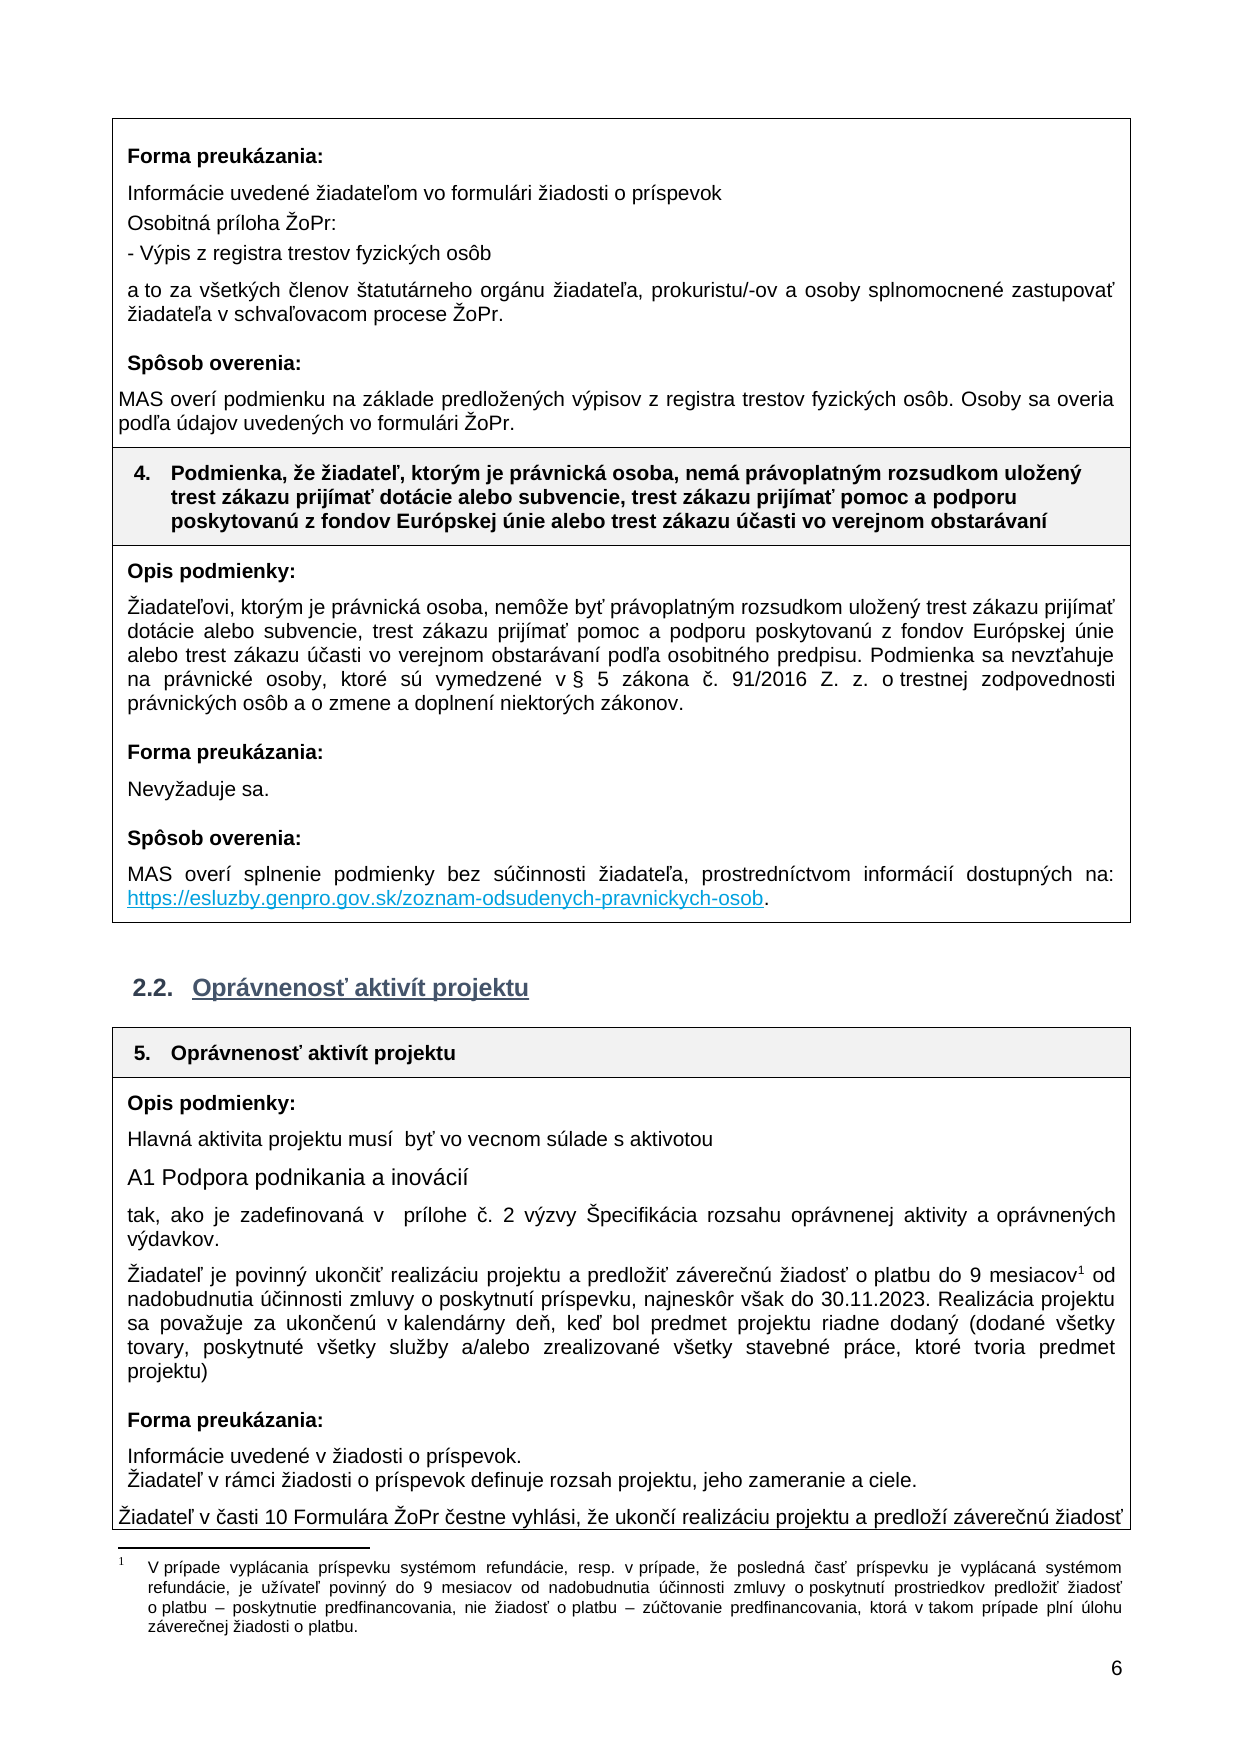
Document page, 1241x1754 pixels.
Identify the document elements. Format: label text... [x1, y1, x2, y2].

table_cell Podmienka, že žiadateľ, ktorým je právnická osoba, nemá právoplatným rozsudkom uložený trest zákazu prijímať dotácie alebo subvencie, trest zákazu prijímať pomoc a podporu poskytovanú z fondov Európskej únie alebo trest zákazu účasti vo verejnom obstarávaní [113, 448, 1130, 545]
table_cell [113, 1078, 1130, 1528]
table_cell Opis podmienky: Žiadateľovi, ktorým je právnická osoba, nemôže byť právoplatným rozsudkom uložený trest zákazu prijímať dotácie alebo subvencie, trest zákazu prijímať pomoc a podporu poskytovanú z fondov Európskej únie alebo trest zákazu účasti vo verejnom obstarávaní podľa osobitného predpisu. Podmienka sa nevzťahuje na právnické osoby, ktoré sú vymedzené v § 5 zákona č. 91/2016 Z. z. o trestnej zodpovednosti právnických osôb a o zmene a doplnení niektorých zákonov. Forma preukázania: Nevyžaduje sa. Spôsob overenia: MAS overí splnenie podmienky bez súčinnosti žiadateľa, prostredníctvom informácií dostupných na: https://esluzby.genpro.gov.sk/zoznam-odsudenych-pravnickych-osob. [113, 546, 1130, 922]
subtitle Oprávnenosť aktivít projektu [132, 973, 1122, 1002]
table_header Oprávnenosť aktivít projektu [113, 1028, 1130, 1077]
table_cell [113, 119, 1130, 447]
